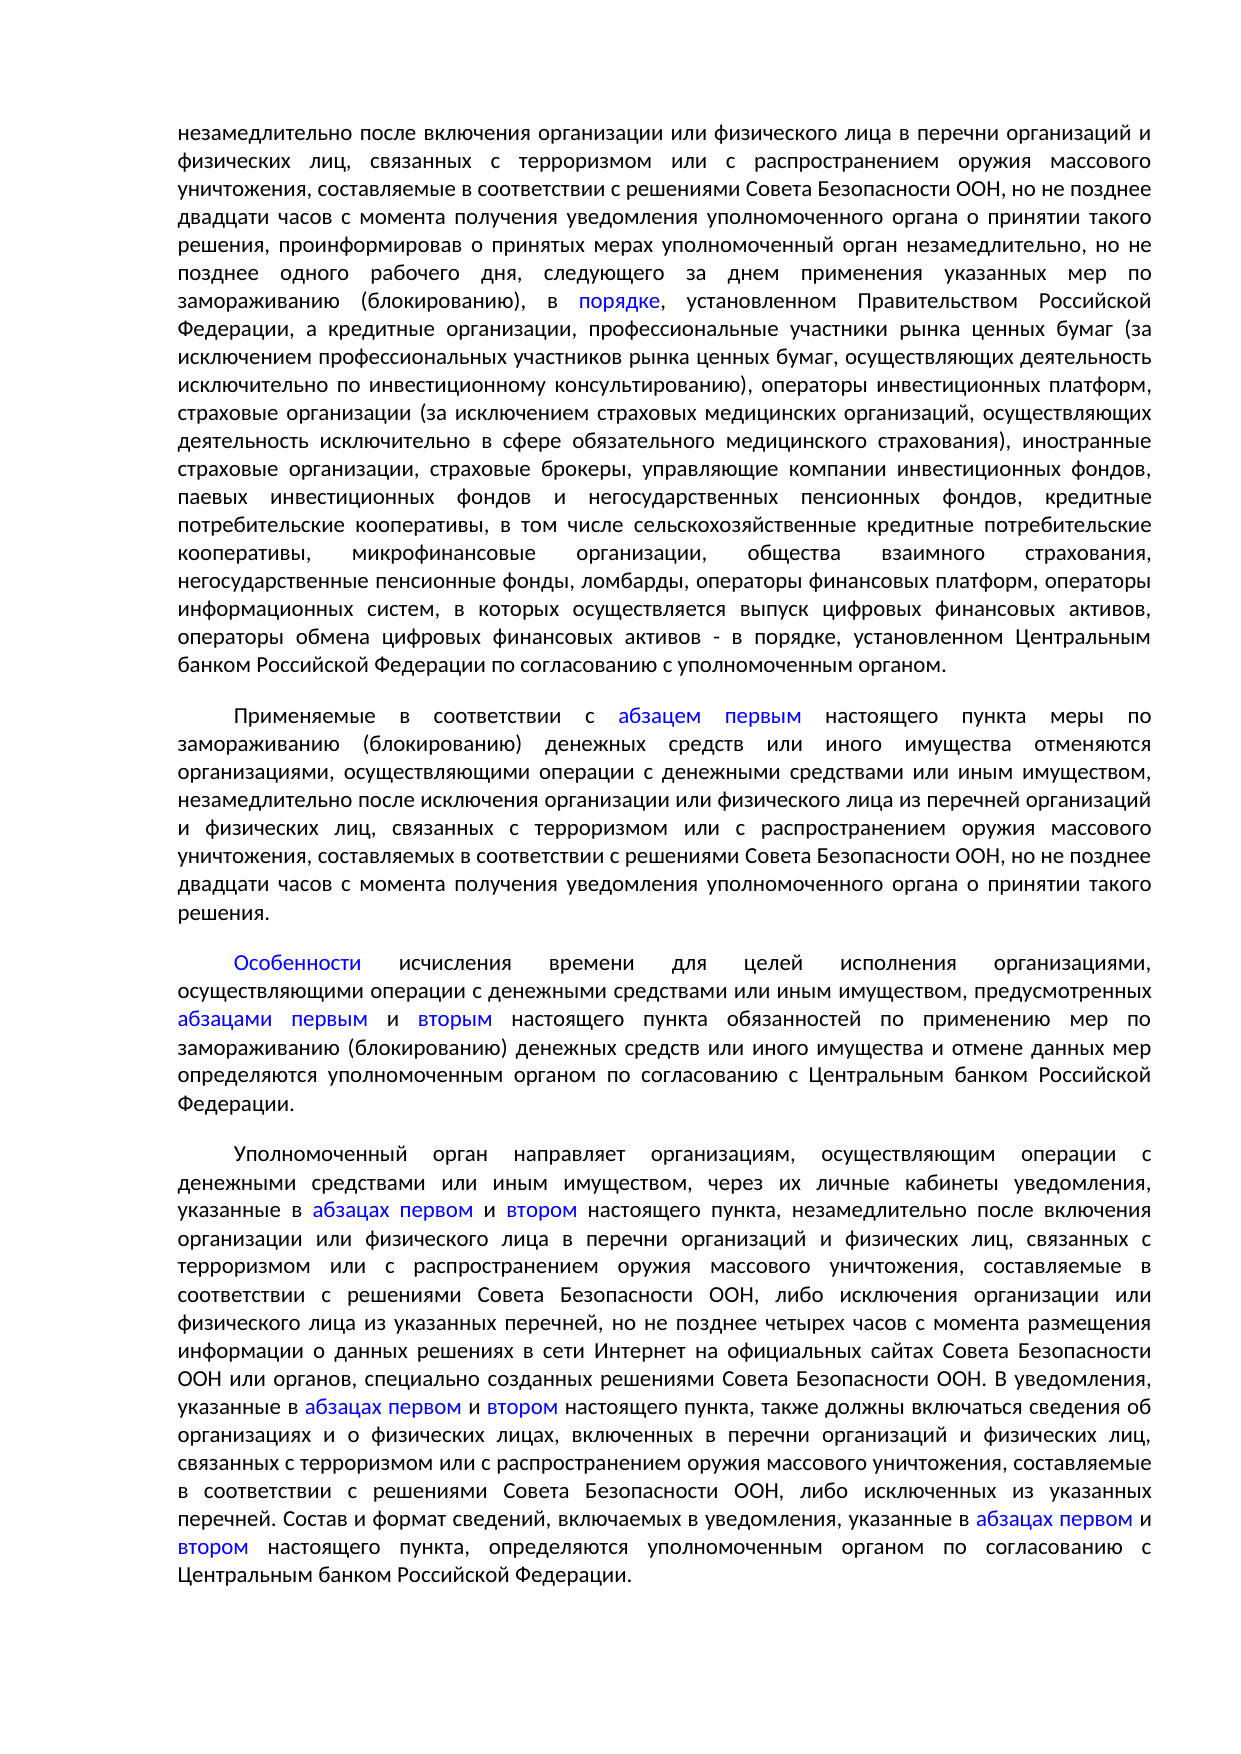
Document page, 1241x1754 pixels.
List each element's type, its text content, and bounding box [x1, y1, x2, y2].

text Применяемые в соответствии с абзацем первым настоящего пункта меры по замораживанию (блокированию) денежных средств или иного имущества отменяются организациями, осуществляющими операции с денежными средствами или иным имуществом, незамедлительно после исключения организации или физического лица из перечней организаций и физических лиц, связанных с терроризмом или с распространением оружия массового уничтожения, составляемых в соответствии с решениями Совета Безопасности ООН, но не позднее двадцати часов с момента получения уведомления уполномоченного органа о принятии такого решения. [177, 701, 1152, 926]
text Особенности исчисления времени для целей исполнения организациями, осуществляющими операции с денежными средствами или иным имуществом, предусмотренных абзацами первым и вторым настоящего пункта обязанностей по применению мер по замораживанию (блокированию) денежных средств или иного имущества и отмене данных мер определяются уполномоченным органом по согласованию с Центральным банком Российской Федерации. [177, 948, 1152, 1117]
text Уполномоченный орган направляет организациям, осуществляющим операции с денежными средствами или иным имуществом, через их личные кабинеты уведомления, указанные в абзацах первом и втором настоящего пункта, незамедлительно после включения организации или физического лица в перечни организаций и физических лиц, связанных с терроризмом или с распространением оружия массового уничтожения, составляемые в соответствии с решениями Совета Безопасности ООН, либо исключения организации или физического лица из указанных перечней, но не позднее четырех часов с момента размещения информации о данных решениях в сети Интернет на официальных сайтах Совета Безопасности ООН или органов, специально созданных решениями Совета Безопасности ООН. В уведомления, указанные в абзацах первом и втором настоящего пункта, также должны включаться сведения об организациях и о физических лицах, включенных в перечни организаций и физических лиц, связанных с терроризмом или с распространением оружия массового уничтожения, составляемые в соответствии с решениями Совета Безопасности ООН, либо исключенных из указанных перечней. Состав и формат сведений, включаемых в уведомления, указанные в абзацах первом и втором настоящего пункта, определяются уполномоченным органом по согласованию с Центральным банком Российской Федерации. [177, 1139, 1152, 1588]
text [177, 118, 1152, 678]
